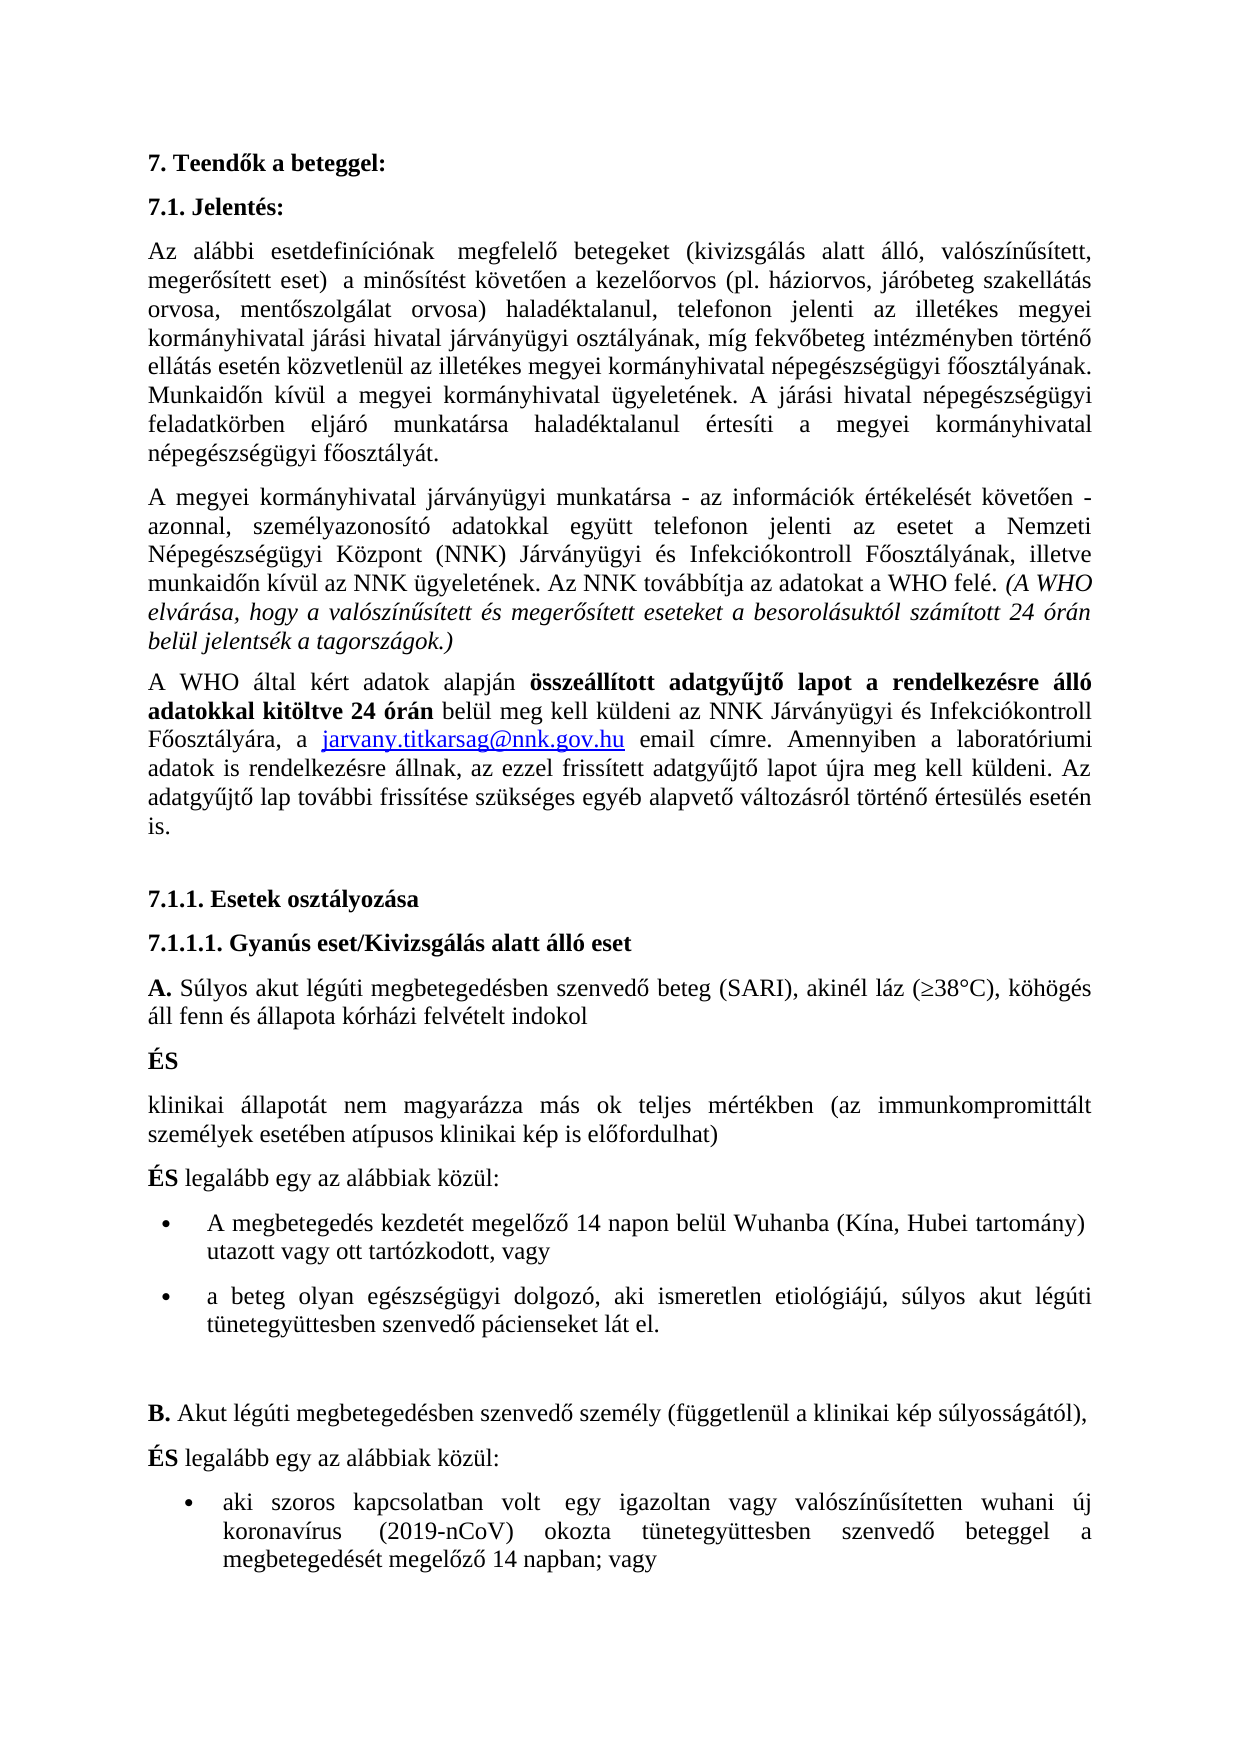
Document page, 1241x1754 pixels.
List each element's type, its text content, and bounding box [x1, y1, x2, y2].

text ÉS [148, 1046, 1093, 1074]
text ÉS legalább egy az alábbiak közül: [148, 1443, 1093, 1471]
text A megyei kormányhivatal járványügyi munkatársa - az információk értékelését követően - azonnal, személyazonosító adatokkal együtt telefonon jelenti az esetet a Nemzeti Népegészségügyi Központ (NNK) Járványügyi és Infekciókontroll Főosztályának, illetve munkaidőn kívül az NNK ügyeletének. Az NNK továbbítja az adatokat a WHO felé. (A WHO elvárása, hogy a valószínűsített és megerősített eseteket a besorolásuktól számított 24 órán belül jelentsék a tagországok.) [148, 482, 1093, 654]
text B. Akut légúti megbetegedésben szenvedő személy (függetlenül a klinikai kép súlyosságától), [148, 1398, 1093, 1427]
text klinikai állapotát nem magyarázza más ok teljes mértékben (az immunkompromittált személyek esetében atípusos klinikai kép is előfordulhat) [148, 1090, 1093, 1148]
list a beteg olyan egészségügyi dolgozó, aki ismeretlen etiológiájú, súlyos akut légúti tünetegyüttesben szenvedő pácienseket lát el. [162, 1281, 1093, 1338]
text Az alábbi esetdefiníciónak megfelelő betegeket (kivizsgálás alatt álló, valószínűsített, megerősített eset) a minősítést követően a kezelőorvos (pl. háziorvos, járóbeteg szakellátás orvosa, mentőszolgálat orvosa) haladéktalanul, telefonon jelenti az illetékes megyei kormányhivatal járási hivatal járványügyi osztályának, míg fekvőbeteg intézményben történő ellátás esetén közvetlenül az illetékes megyei kormányhivatal népegészségügyi főosztályának. Munkaidőn kívül a megyei kormányhivatal ügyeletének. A járási hivatal népegészségügyi feladatkörben eljáró munkatársa haladéktalanul értesíti a megyei kormányhivatal népegészségügyi főosztályát. [148, 236, 1093, 466]
list A megbetegedés kezdetét megelőző 14 napon belül Wuhanba (Kína, Hubei tartomány) utazott vagy ott tartózkodott, vagy [162, 1208, 1093, 1265]
text A WHO által kért adatok alapján összeállított adatgyűjtő lapot a rendelkezésre álló adatokkal kitöltve 24 órán belül meg kell küldeni az NNK Járványügyi és Infekciókontroll Főosztályára, a jarvany.titkarsag@nnk.gov.hu email címre. Amennyiben a laboratóriumi adatok is rendelkezésre állnak, az ezzel frissített adatgyűjtő lapot újra meg kell küldeni. Az adatgyűjtő lap további frissítése szükséges egyéb alapvető változásról történő értesülés esetén is. [148, 667, 1093, 839]
text ÉS legalább egy az alábbiak közül: [148, 1163, 1093, 1192]
list aki szoros kapcsolatban volt egy igazoltan vagy valószínűsítetten wuhani új koronavírus (2019-nCoV) okozta tünetegyüttesben szenvedő beteggel a megbetegedését megelőző 14 napban; vagy [185, 1487, 1093, 1573]
text 7.1.1. Esetek osztályozása [148, 884, 1093, 913]
text 7.1.1.1. Gyanús eset/Kivizsgálás alatt álló eset [148, 928, 1093, 957]
text 7.1. Jelentés: [148, 192, 1093, 221]
text 7. Teendők a beteggel: [148, 148, 1093, 176]
text A. Súlyos akut légúti megbetegedésben szenvedő beteg (SARI), akinél láz (≥38°C), köhögés áll fenn és állapota kórházi felvételt indokol [148, 973, 1093, 1030]
